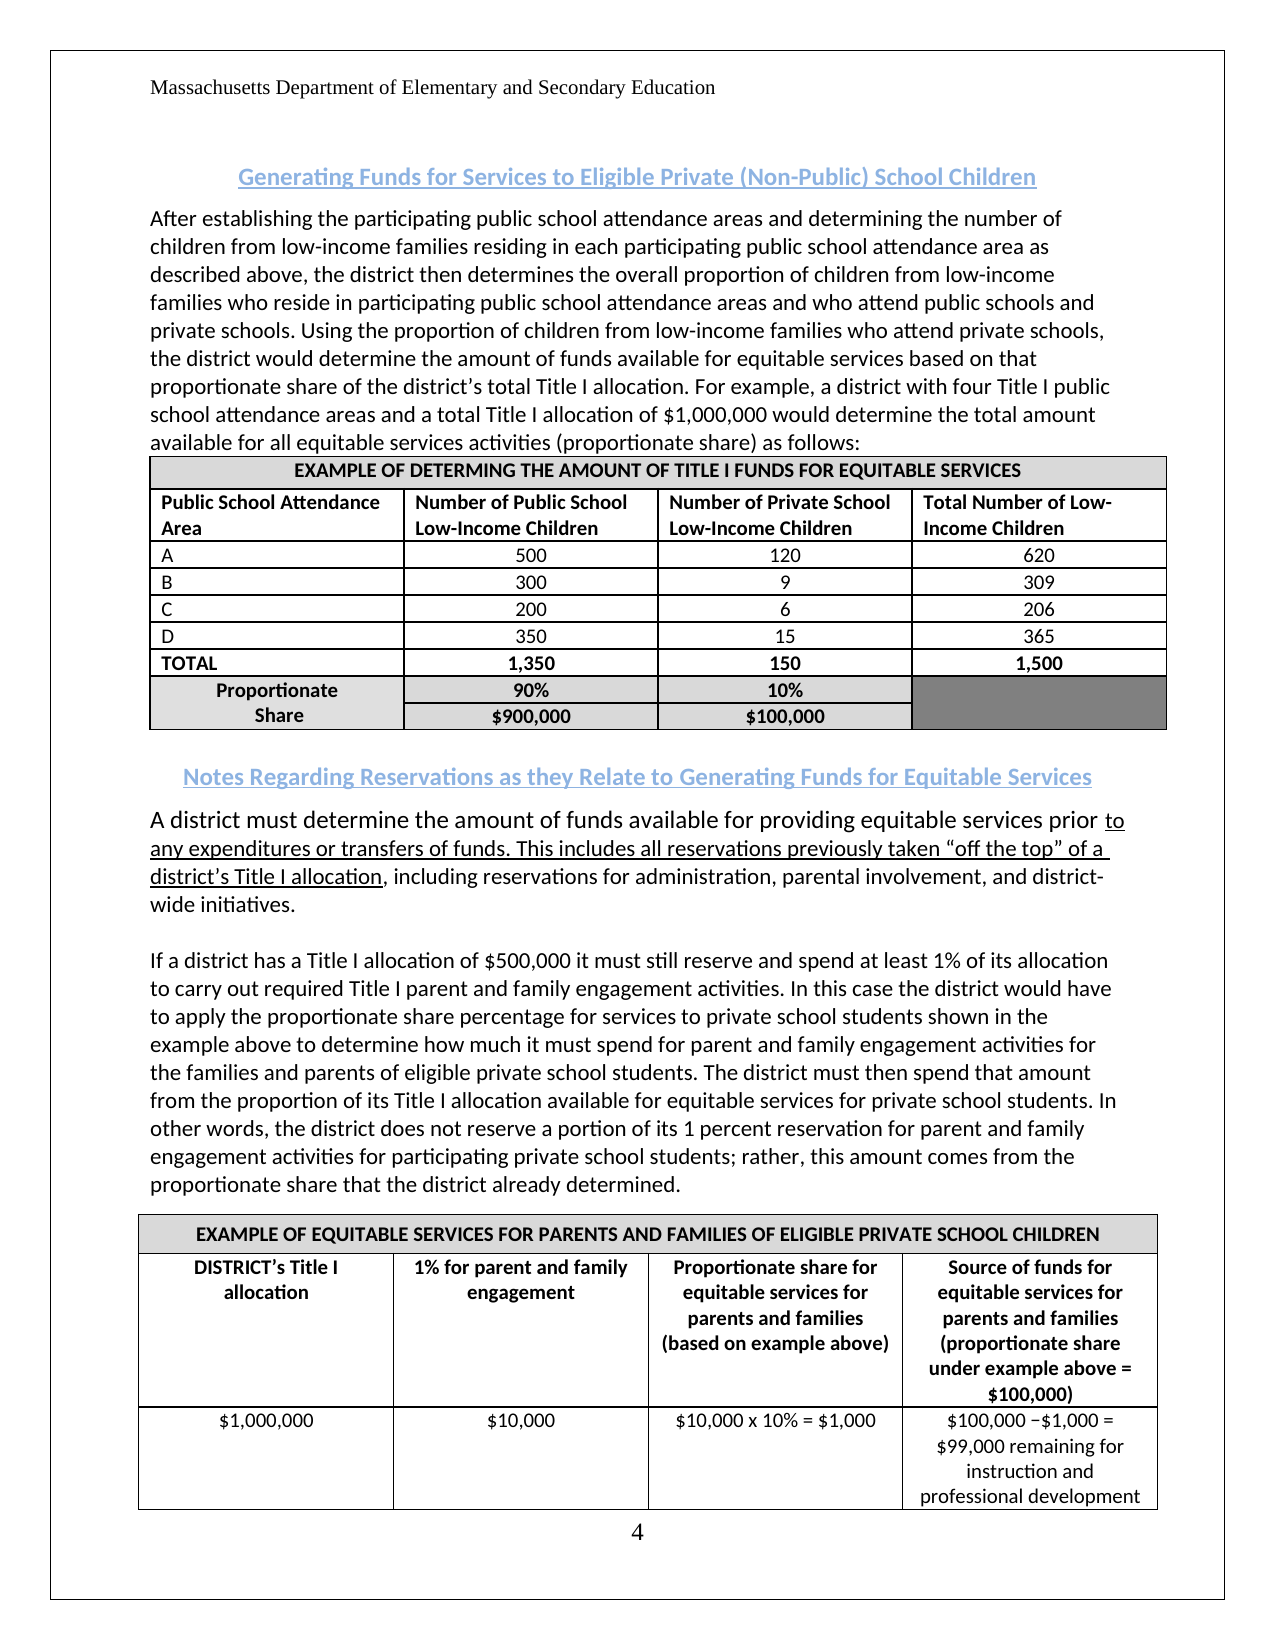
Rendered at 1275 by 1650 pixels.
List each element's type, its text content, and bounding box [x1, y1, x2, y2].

table_header EXAMPLE OF EQUITABLE SERVICES FOR PARENTS AND FAMILIES OF ELIGIBLE PRIVATE SCHOOL CHILDREN [139, 1215, 1157, 1253]
table_cell 15 [659, 623, 911, 648]
table_cell 500 [405, 542, 657, 567]
table_cell $1,000,000 [139, 1408, 393, 1509]
table_cell 6 [659, 596, 911, 621]
table_cell 10% [659, 677, 911, 702]
table_cell A [151, 542, 403, 567]
text A district must determine the amount of funds available for providing equitable services prior to any expenditures or transfers of funds. This includes all reservations previously taken “off the top” of a district’s Title I allocation, including reservations for administration, parental involvement, and district-wide initiatives. [150, 804, 1125, 918]
table_cell 365 [913, 623, 1166, 648]
table_cell 150 [659, 650, 911, 675]
table_cell $100,000 [659, 704, 911, 729]
table_cell $10,000 [394, 1408, 648, 1509]
text After establishing the participating public school attendance areas and determining the number of children from low-income families residing in each participating public school attendance area as described above, the district then determines the overall proportion of children from low-income families who reside in participating public school attendance areas and who attend public schools and private schools. Using the proportion of children from low-income families who attend private schools, the district would determine the amount of funds available for equitable services based on that proportionate share of the district’s total Title I allocation. For example, a district with four Title I public school attendance areas and a total Title I allocation of $1,000,000 would determine the total amount available for all equitable services activities (proportionate share) as follows: [150, 204, 1125, 456]
table_cell C [151, 596, 403, 621]
table_cell Number of Private School Low-Income Children [659, 490, 911, 540]
table_cell 1,500 [913, 650, 1166, 675]
table_cell 206 [913, 596, 1166, 621]
table_cell $100,000 −$1,000 = $99,000 remaining for instruction and professional development [903, 1408, 1157, 1509]
table_cell DISTRICT’s Title I allocation [139, 1254, 393, 1406]
subtitle Notes Regarding Reservations as they Relate to Generating Funds for Equitable Services [150, 761, 1125, 791]
table_cell 1,350 [405, 650, 657, 675]
table_cell 9 [659, 569, 911, 594]
table_header EXAMPLE OF DETERMING THE AMOUNT OF TITLE I FUNDS FOR EQUITABLE SERVICES [151, 457, 1166, 488]
table_cell Public School Attendance Area [151, 490, 403, 540]
table_cell 200 [405, 596, 657, 621]
table_cell Proportionate Share [151, 677, 403, 729]
table_cell 90% [405, 677, 657, 702]
text If a district has a Title I allocation of $500,000 it must still reserve and spend at least 1% of its allocation to carry out required Title I parent and family engagement activities. In this case the district would have to apply the proportionate share percentage for services to private school students shown in the example above to determine how much it must spend for parent and family engagement activities for the families and parents of eligible private school students. The district must then spend that amount from the proportion of its Title I allocation available for equitable services for private school students. In other words, the district does not reserve a portion of its 1 percent reservation for parent and family engagement activities for participating private school students; rather, this amount comes from the proportionate share that the district already determined. [150, 946, 1125, 1198]
table_cell TOTAL [151, 650, 403, 675]
table_cell Proportionate share for equitable services for parents and families (based on example above) [649, 1254, 902, 1406]
table_cell 120 [659, 542, 911, 567]
subtitle Generating Funds for Services to Eligible Private (Non-Public) School Children [150, 161, 1125, 192]
table_cell $10,000 x 10% = $1,000 [649, 1408, 902, 1509]
table_cell D [151, 623, 403, 648]
table_cell 309 [913, 569, 1166, 594]
table_cell B [151, 569, 403, 594]
table_cell $900,000 [405, 704, 657, 729]
table_cell 1% for parent and family engagement [394, 1254, 648, 1406]
table_cell Total Number of Low-Income Children [913, 490, 1166, 540]
table_cell Source of funds for equitable services for parents and families (proportionate share under example above = $100,000) [903, 1254, 1157, 1406]
table_cell 350 [405, 623, 657, 648]
table_cell Number of Public School Low-Income Children [405, 490, 657, 540]
table_cell 300 [405, 569, 657, 594]
table_cell [913, 677, 1166, 729]
table_cell 620 [913, 542, 1166, 567]
